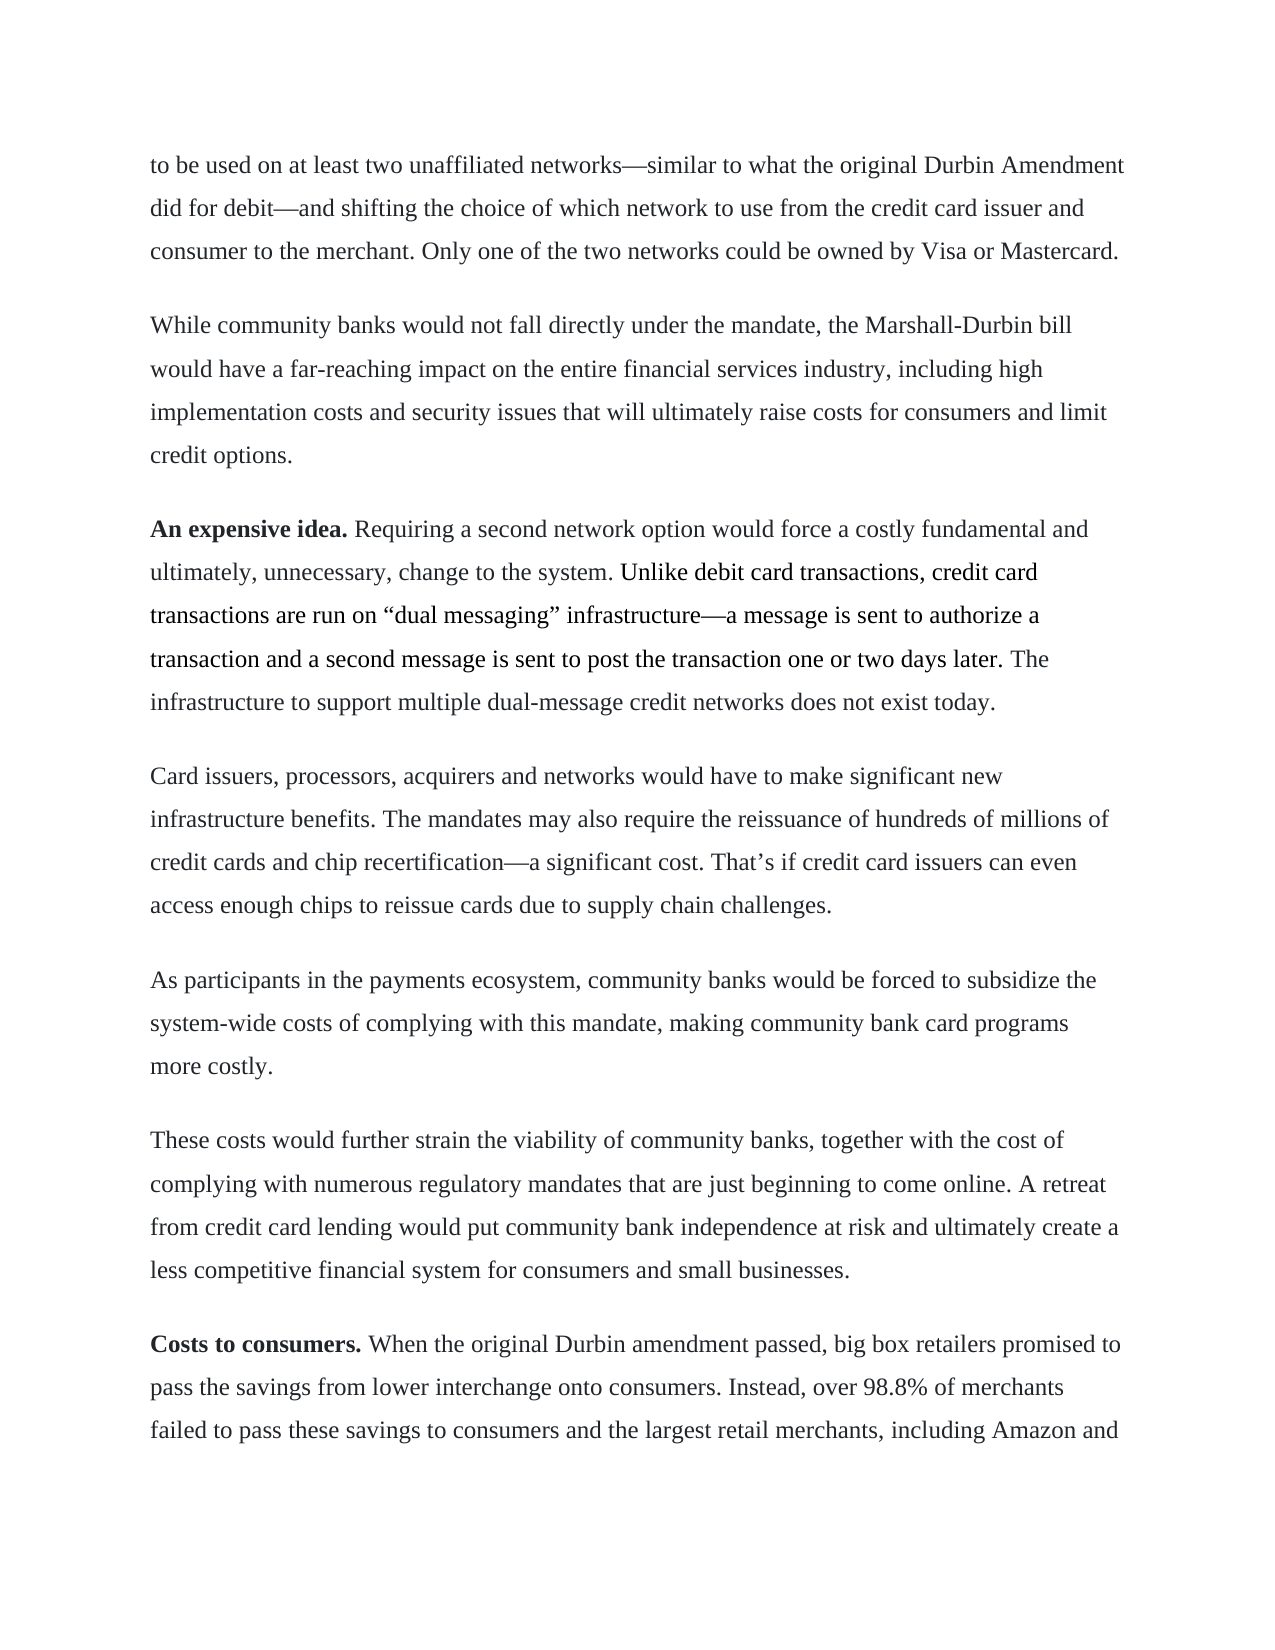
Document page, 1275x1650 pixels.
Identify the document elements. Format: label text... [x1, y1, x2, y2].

text As participants in the payments ecosystem, community banks would be forced to subsidize the system-wide costs of complying with this mandate, making community bank card programs more costly. [150, 965, 1125, 1080]
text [150, 1329, 1125, 1444]
text An expensive idea. Requiring a second network option would force a costly fundamental and ultimately, unnecessary, change to the system. Unlike debit card transactions, credit card transactions are run on “dual messaging” infrastructure—a message is sent to authorize a transaction and a second message is sent to post the transaction one or two days later. The infrastructure to support multiple dual-message credit networks does not exist today. [150, 514, 1125, 716]
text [150, 179, 1125, 265]
text These costs would further strain the viability of community banks, together with the cost of complying with numerous regulatory mandates that are just beginning to come online. A retreat from credit card lending would put community bank independence at risk and ultimately create a less competitive financial system for consumers and small businesses. [150, 1126, 1125, 1284]
text Card issuers, processors, acquirers and networks would have to make significant new infrastructure benefits. The mandates may also require the reissuance of hundreds of millions of credit cards and chip recertification—a significant cost. That’s if credit card issuers can even access enough chips to reissue cards due to supply chain challenges. [150, 761, 1125, 919]
text While community banks would not fall directly under the mandate, the Marshall-Durbin bill would have a far-reaching impact on the entire financial services industry, including high implementation costs and security issues that will ultimately raise costs for consumers and limit credit options. [150, 311, 1125, 469]
